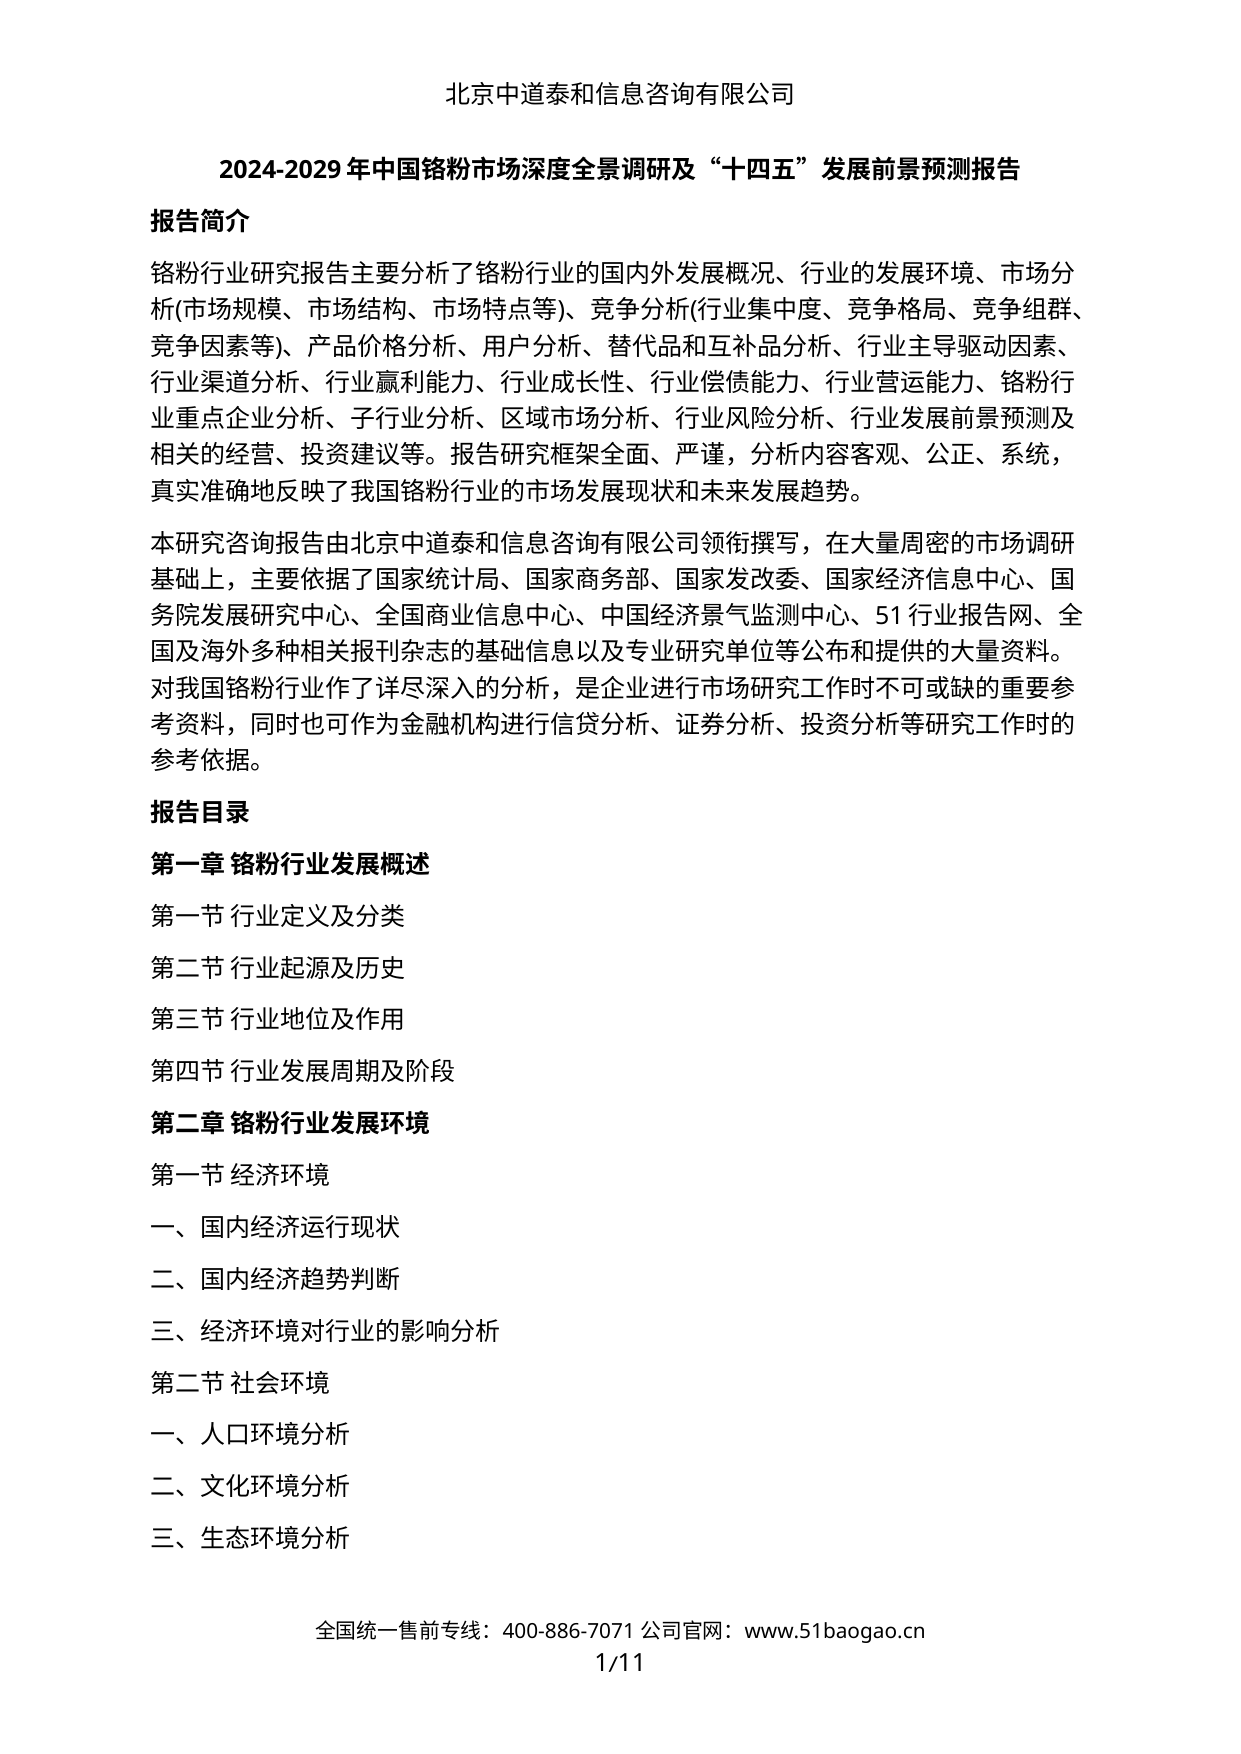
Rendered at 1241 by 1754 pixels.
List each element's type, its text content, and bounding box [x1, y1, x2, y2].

text 第一章 铬粉行业发展概述 [150, 844, 1090, 881]
text 一、国内经济运行现状 [150, 1207, 1090, 1244]
text 第四节 行业发展周期及阶段 [150, 1052, 1090, 1088]
text 第二节 社会环境 [150, 1363, 1090, 1399]
text 二、文化环境分析 [150, 1467, 1090, 1503]
text 第一节 经济环境 [150, 1156, 1090, 1192]
text 二、国内经济趋势判断 [150, 1259, 1090, 1296]
text 第一节 行业定义及分类 [150, 896, 1090, 932]
text 铬粉行业研究报告主要分析了铬粉行业的国内外发展概况、行业的发展环境、市场分析(市场规模、市场结构、市场特点等)、竞争分析(行业集中度、竞争格局、竞争组群、竞争因素等)、产品价格分析、用户分析、替代品和互补品分析、行业主导驱动因素、行业渠道分析、行业赢利能力、行业成长性、行业偿债能力、行业营运能力、铬粉行业重点企业分析、子行业分析、区域市场分析、行业风险分析、行业发展前景预测及相关的经营、投资建议等。报告研究框架全面、严谨，分析内容客观、公正、系统，真实准确地反映了我国铬粉行业的市场发展现状和未来发展趋势。 [150, 254, 1090, 507]
text 一、人口环境分析 [150, 1415, 1090, 1451]
text 本研究咨询报告由北京中道泰和信息咨询有限公司领衔撰写，在大量周密的市场调研基础上，主要依据了国家统计局、国家商务部、国家发改委、国家经济信息中心、国务院发展研究中心、全国商业信息中心、中国经济景气监测中心、51行业报告网、全国及海外多种相关报刊杂志的基础信息以及专业研究单位等公布和提供的大量资料。对我国铬粉行业作了详尽深入的分析，是企业进行市场研究工作时不可或缺的重要参考资料，同时也可作为金融机构进行信贷分析、证券分析、投资分析等研究工作时的参考依据。 [150, 523, 1090, 777]
text 三、生态环境分析 [150, 1519, 1090, 1555]
text 报告简介 [150, 202, 1090, 238]
text 报告目录 [150, 792, 1090, 829]
text 三、经济环境对行业的影响分析 [150, 1311, 1090, 1347]
text 第三节 行业地位及作用 [150, 1000, 1090, 1036]
text 2024-2029年中国铬粉市场深度全景调研及“十四五”发展前景预测报告 [150, 150, 1090, 186]
text 第二节 行业起源及历史 [150, 948, 1090, 984]
text 第二章 铬粉行业发展环境 [150, 1104, 1090, 1140]
